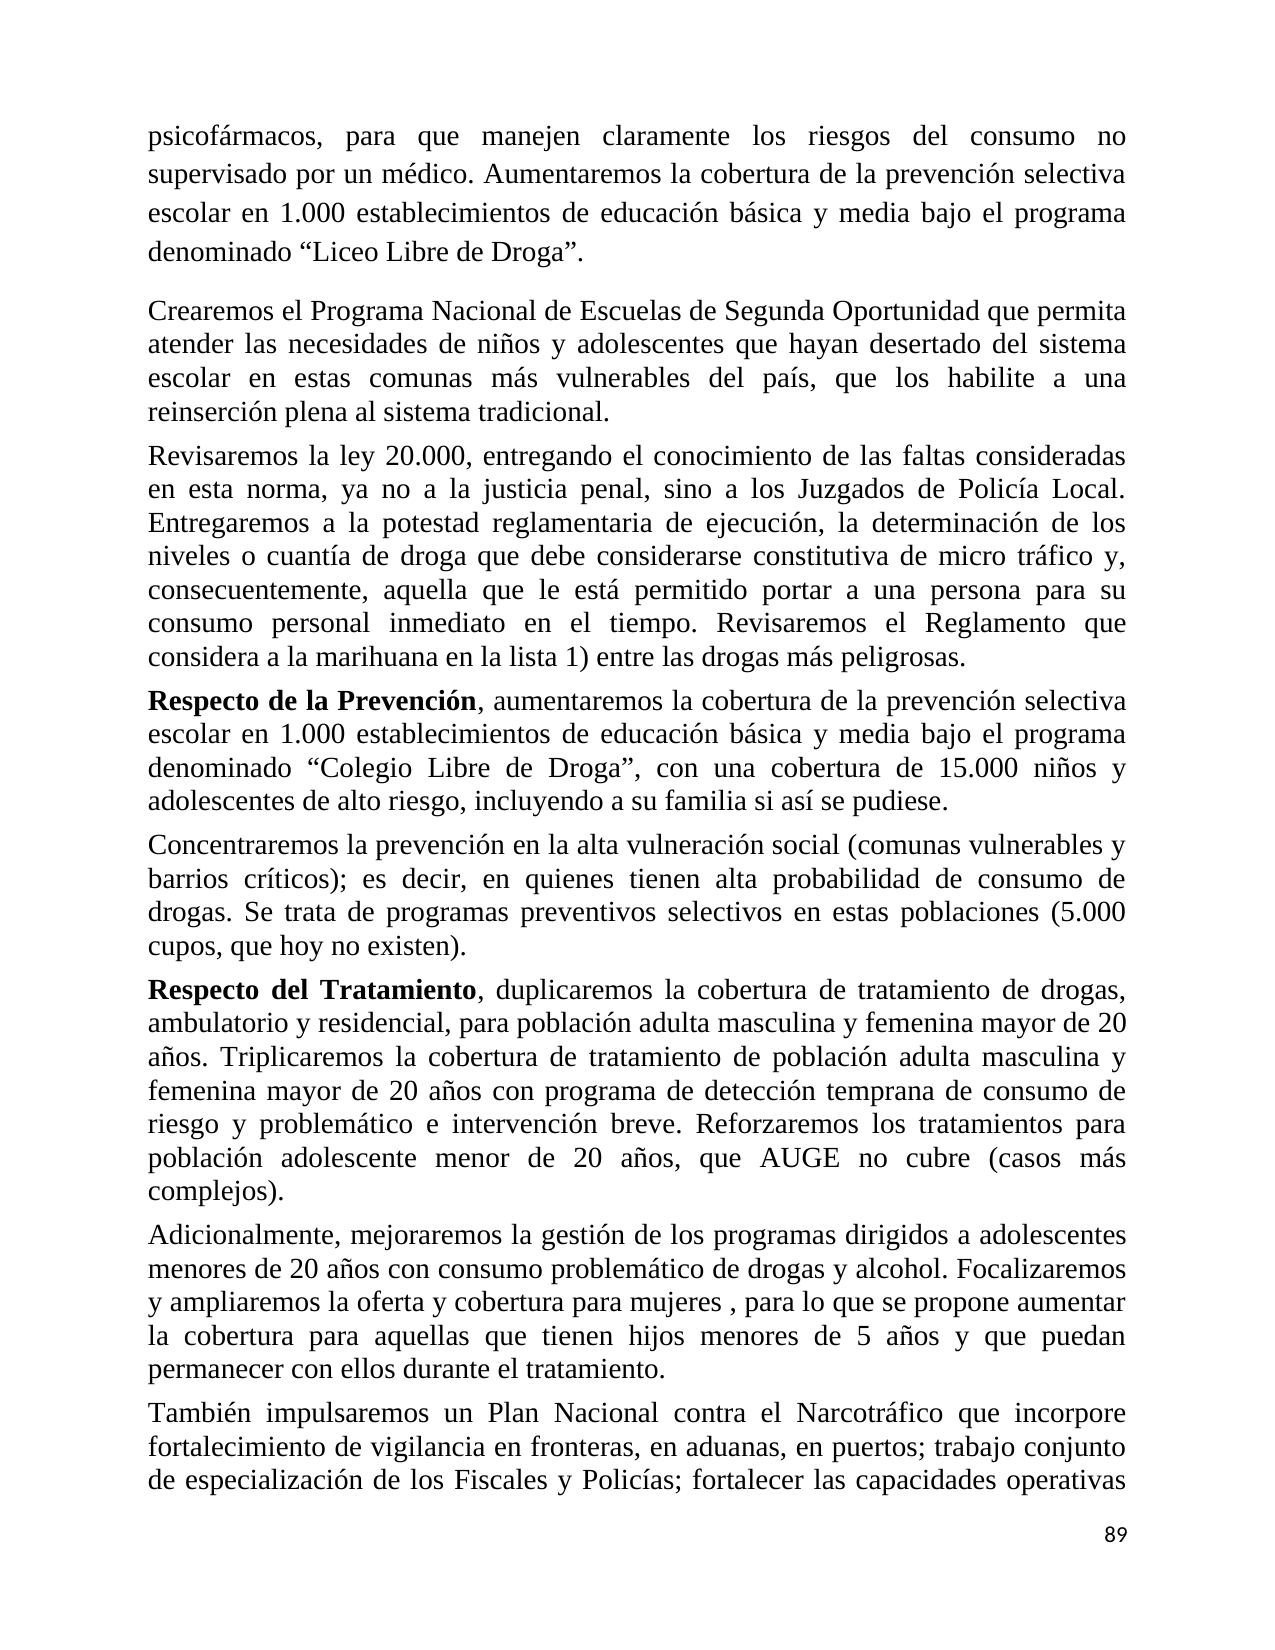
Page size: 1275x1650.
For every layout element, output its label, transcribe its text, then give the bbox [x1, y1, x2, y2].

text Respecto del Tratamiento, duplicaremos la cobertura de tratamiento de drogas, ambulatorio y residencial, para población adulta masculina y femenina mayor de 20 años. Triplicaremos la cobertura de tratamiento de población adulta masculina y femenina mayor de 20 años con programa de detección temprana de consumo de riesgo y problemático e intervención breve. Reforzaremos los tratamientos para población adolescente menor de 20 años, que AUGE no cubre (casos más complejos). [148, 972, 1127, 1207]
text Concentraremos la prevención en la alta vulneración social (comunas vulnerables y barrios críticos); es decir, en quienes tienen alta probabilidad de consumo de drogas. Se trata de programas preventivos selectivos en estas poblaciones (5.000 cupos, que hoy no existen). [148, 827, 1127, 962]
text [148, 1395, 1127, 1496]
text Crearemos el Programa Nacional de Escuelas de Segunda Oportunidad que permita atender las necesidades de niños y adolescentes que hayan desertado del sistema escolar en estas comunas más vulnerables del país, que los habilite a una reinserción plena al sistema tradicional. [148, 293, 1127, 427]
text Adicionalmente, mejoraremos la gestión de los programas dirigidos a adolescentes menores de 20 años con consumo problemático de drogas y alcohol. Focalizaremos y ampliaremos la oferta y cobertura para mujeres , para lo que se propone aumentar la cobertura para aquellas que tienen hijos menores de 5 años y que puedan permanecer con ellos durante el tratamiento. [148, 1217, 1127, 1385]
text Respecto de la Prevención, aumentaremos la cobertura de la prevención selectiva escolar en 1.000 establecimientos de educación básica y media bajo el programa denominado “Colegio Libre de Droga”, con una cobertura de 15.000 niños y adolescentes de alto riesgo, incluyendo a su familia si así se pudiese. [148, 683, 1127, 817]
text Revisaremos la ley 20.000, entregando el conocimiento de las faltas consideradas en esta norma, ya no a la justicia penal, sino a los Juzgados de Policía Local. Entregaremos a la potestad reglamentaria de ejecución, la determinación de los niveles o cuantía de droga que debe considerarse constitutiva de micro tráfico y, consecuentemente, aquella que le está permitido portar a una persona para su consumo personal inmediato en el tiempo. Revisaremos el Reglamento que considera a la marihuana en la lista 1) entre las drogas más peligrosas. [148, 438, 1127, 672]
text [148, 118, 1127, 267]
